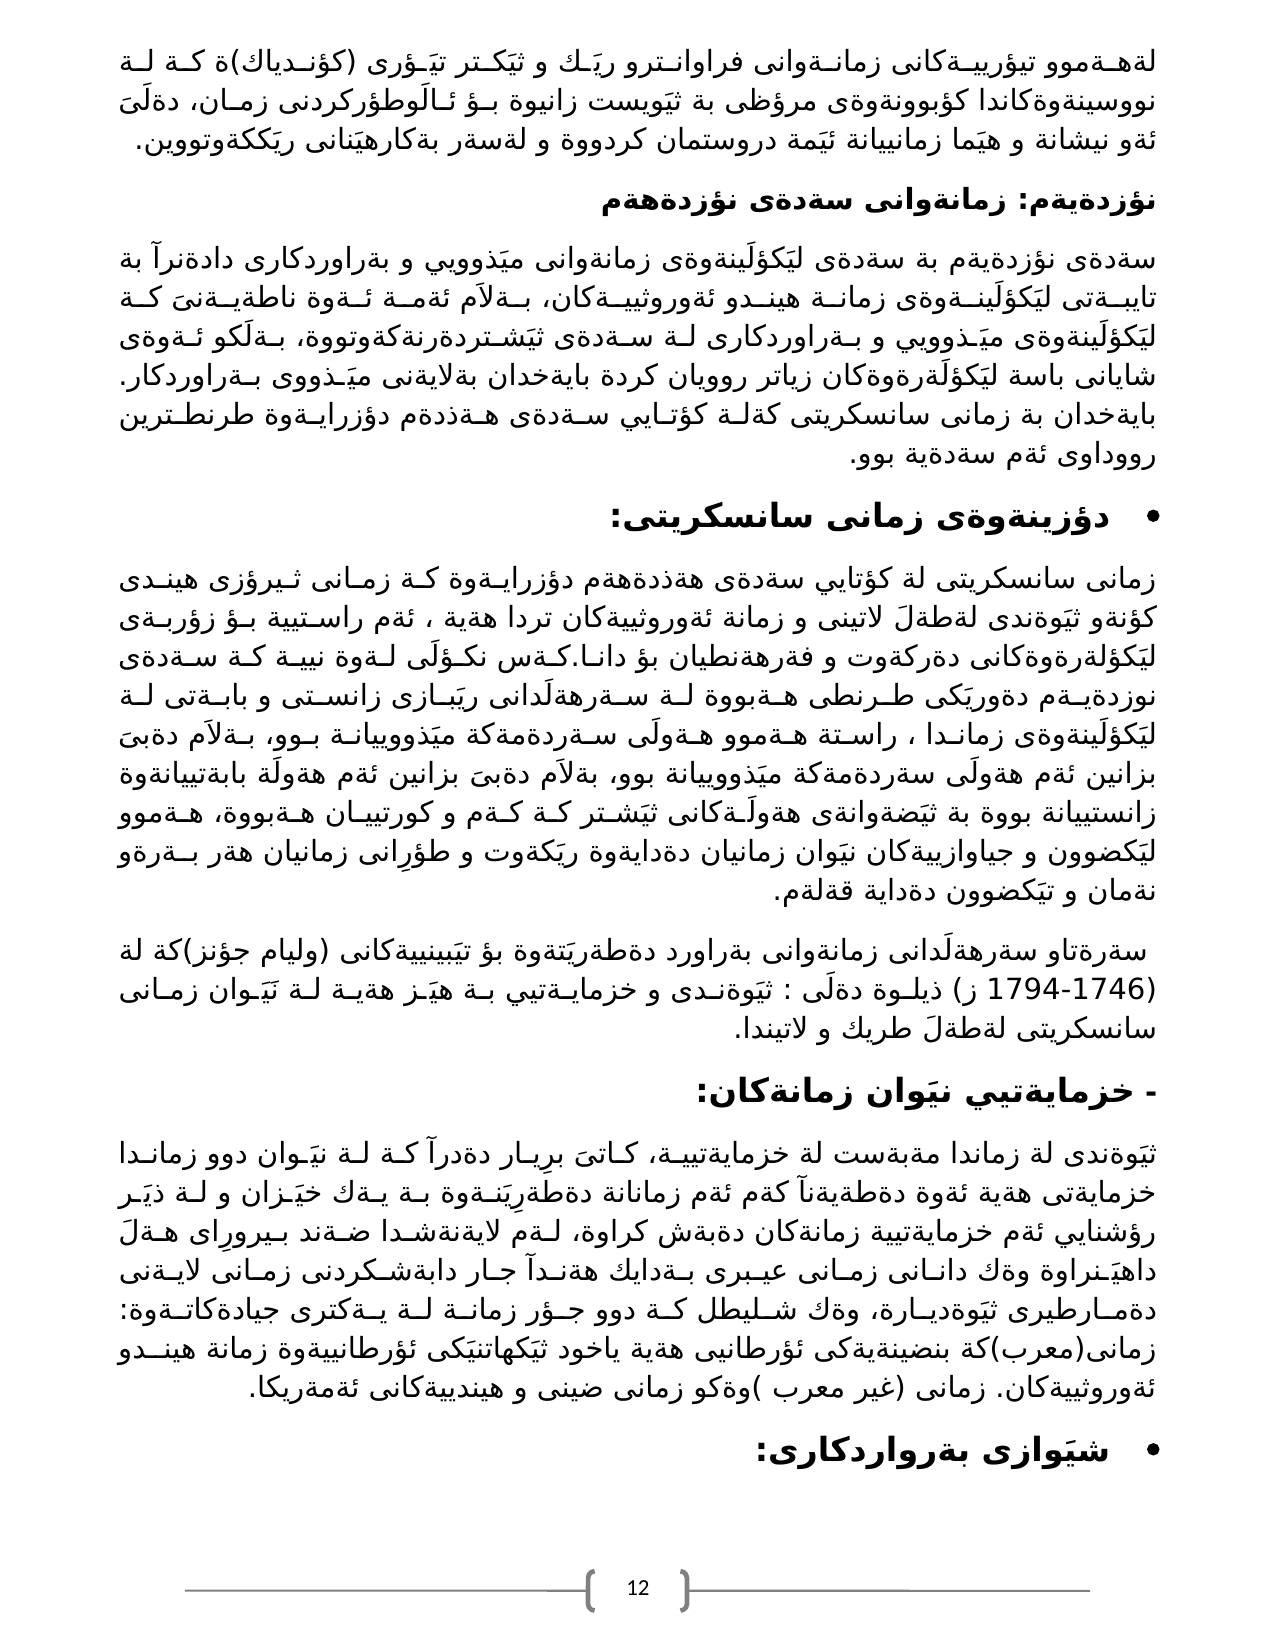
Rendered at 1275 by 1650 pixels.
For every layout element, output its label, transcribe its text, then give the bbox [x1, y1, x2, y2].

list شيَوازى بةرواردكارى: [118, 1430, 1147, 1469]
text ثيَوةندى لة زماندا مةبةست لة خزمايةتيية، كاتىَ برِيار دةدرآ كة لة نيَوان دوو زماندا خزمايةتى هةية ئةوة دةطةيةنآ كةم ئةم زمانانة دةطةرِيَنةوة بة يةك خيَزان و لة ذيَر رؤشنايي ئةم خزمايةتيية زمانةكان دةبةش كراوة، لةم لايةنةشدا ضةند بيرورِاى هةلَ داهيَنراوة وةك دانانى زمانى عيبرى بةدايك هةندآ جار دابةشكردنى زمانى لايةنى دةمارطيرى ثيَوةديارة، وةك شليطل كة دوو جؤر زمانة لة يةكترى جيادةكاتةوة: زمانى(معرب)كة بنضينةيةكى ئؤرطانيى هةية ياخود ثيَكهاتنيَكى ئؤرطانييةوة زمانة هيندو ئةوروثييةكان. زمانى (غير معرب )وةكو زمانى ضينى و هيندييةكانى ئةمةريكا. [118, 1136, 1157, 1404]
text - خزمايةتيي نيَوان زمانةكان: [118, 1071, 1157, 1110]
text لةهةموو تيؤرييةكانى زمانةوانى فراوانترو ريَك و ثيَكتر تيَؤرى (كؤندياك)ة كة لة نووسينةوةكاندا كؤبوونةوةى مرؤظى بة ثيَويست زانيوة بؤ ئالَوطؤركردنى زمان، دةلَىَ ئةو نيشانة و هيَما زمانييانة ئيَمة دروستمان كردووة و لةسةر بةكارهيَنانى ريَككةوتووين. [118, 44, 1157, 156]
text نؤزدةيةم: زمانةوانى سةدةى نؤزدةهةم [118, 182, 1157, 216]
text زمانى سانسكريتى لة كؤتايي سةدةى هةذدةهةم دؤزرايةوة كة زمانى ثيرؤزى هيندى كؤنةو ثيَوةندى لةطةلَ لاتينى و زمانة ئةوروثييةكان تردا هةية ، ئةم راستيية بؤ زؤربةى ليَكؤلةرةوةكانى دةركةوت و فةرهةنطيان بؤ دانا.كةس نكؤلَى لةوة نيية كة سةدةى نوزدةيةم دةوريَكى طرنطى هةبووة لة سةرهةلَدانى ريَبازى زانستى و بابةتى لة ليَكؤلَينةوةى زماندا ، راستة هةموو هةولَى سةردةمةكة ميَذووييانة بوو، بةلاَم دةبىَ بزانين ئةم هةولَى سةردةمةكة ميَذووييانة بوو، بةلاَم دةبىَ بزانين ئةم هةولَة بابةتييانةوة زانستييانة بووة بة ثيَضةوانةى هةولَةكانى ثيَشتر كة كةم و كورتييان هةبووة، هةموو ليَكضوون و جياوازييةكان نيَوان زمانيان دةدايةوة ريَكةوت و طؤرِانى زمانيان هةر بةرةو نةمان و تيَكضوون دةداية قةلةم. [118, 562, 1157, 907]
text سةرةتاو سةرهةلَدانى زمانةوانى بةراورد دةطةريَتةوة بؤ تيَبينييةكانى (وليام جؤنز)كة لة (1746-1794 ز) ذيلوة دةلَى : ثيَوةندى و خزمايةتيي بة هيَز هةية لة نَيَوان زمانى سانسكريتى لةطةلَ طريك و لاتيندا. [118, 933, 1157, 1045]
list دؤزينةوةى زمانى سانسكريتى: [118, 496, 1147, 535]
text سةدةى نؤزدةيةم بة سةدةى ليَكؤلَينةوةى زمانةوانى ميَذوويي و بةراوردكارى دادةنرآ بة تايبةتى ليَكؤلَينةوةى زمانة هيندو ئةوروثييةكان، بةلاَم ئةمة ئةوة ناطةيةنىَ كة ليَكؤلَينةوةى ميَذوويي و بةراوردكارى لة سةدةى ثيَشتردةرنةكةوتووة، بةلَكو ئةوةى شايانى باسة ليَكؤلَةرةوةكان زياتر روويان كردة بايةخدان بةلايةنى ميَذووى بةراوردكار. بايةخدان بة زمانى سانسكريتى كةلة كؤتايي سةدةى هةذدةم دؤزرايةوة طرنطترين رووداوى ئةم سةدةية بوو. [118, 242, 1157, 471]
